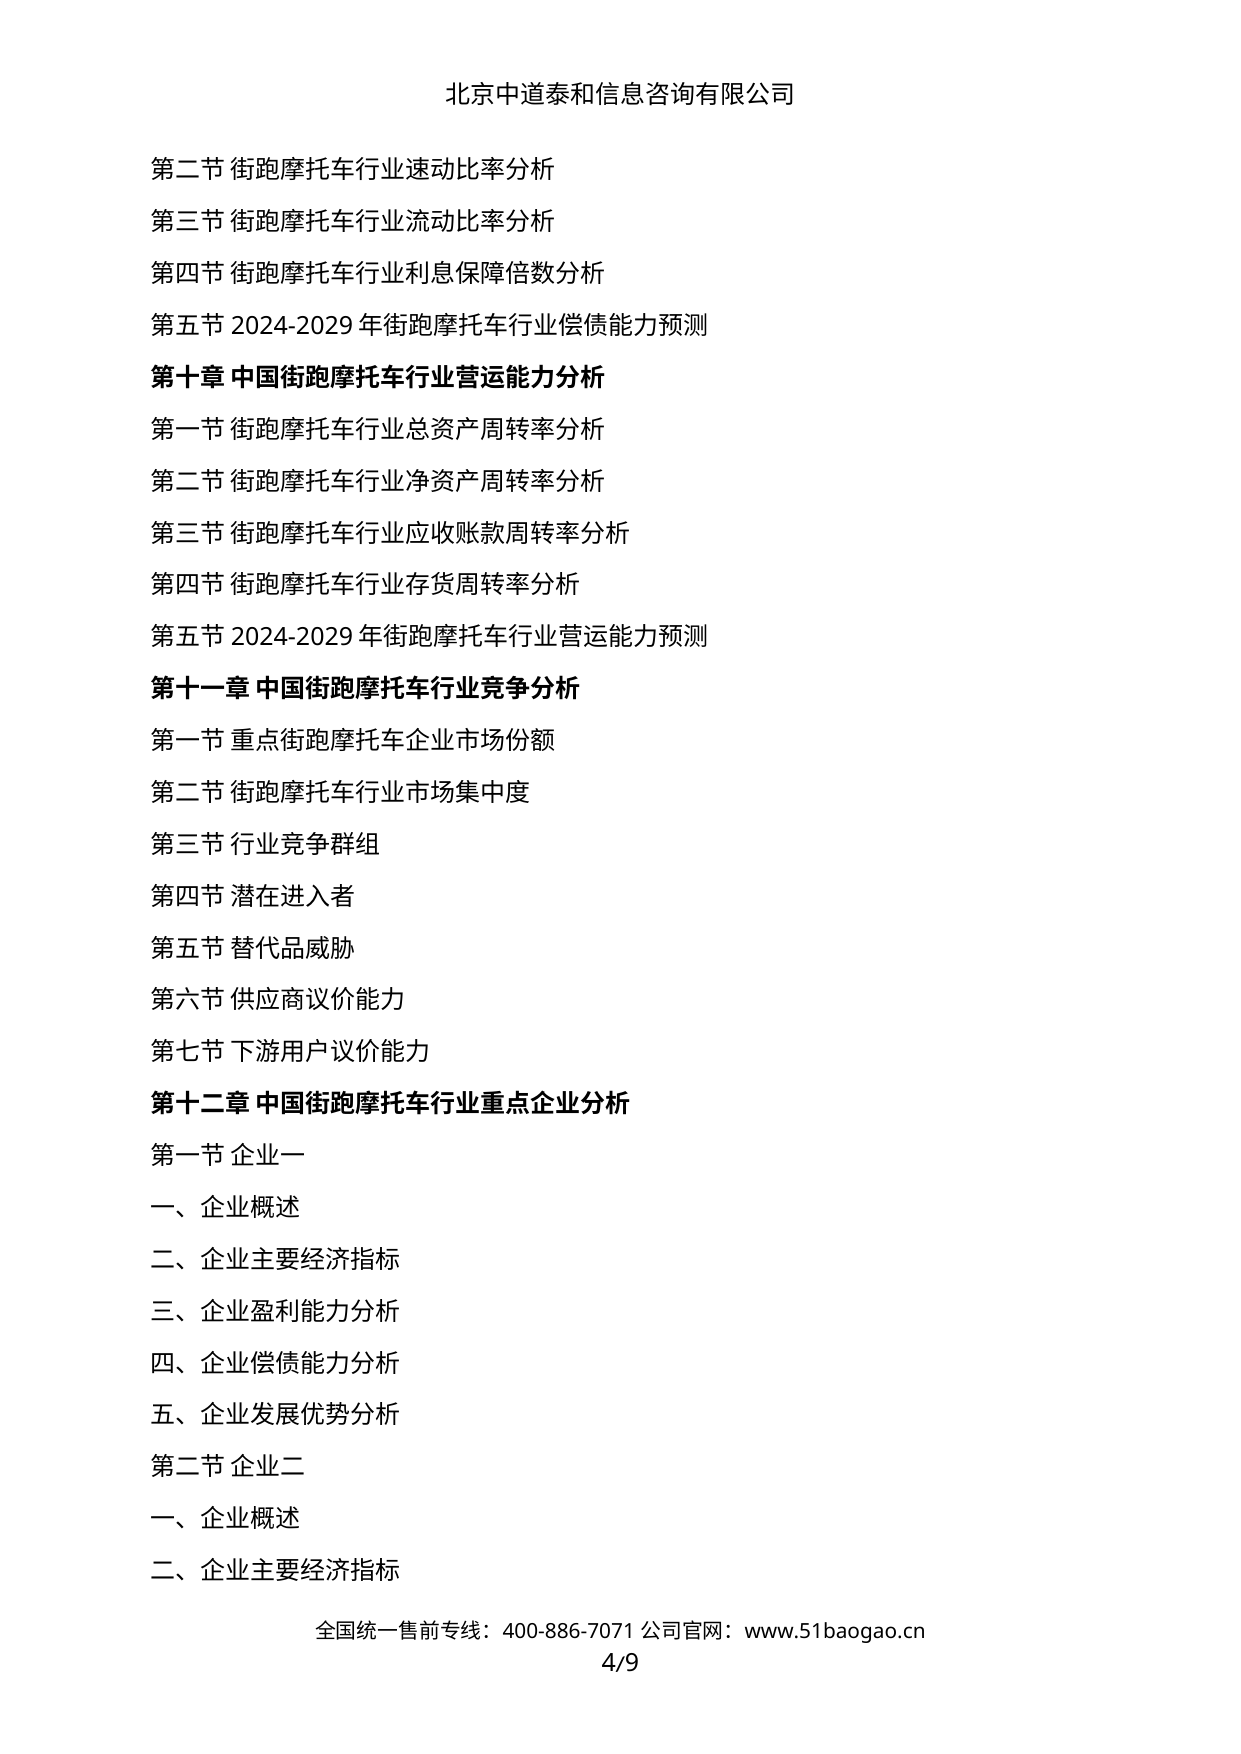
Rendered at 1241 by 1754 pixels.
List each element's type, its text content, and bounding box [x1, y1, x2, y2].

text 第六节 供应商议价能力 [150, 980, 1090, 1016]
text 二、企业主要经济指标 [150, 1239, 1090, 1276]
text 第二节 街跑摩托车行业净资产周转率分析 [150, 461, 1090, 497]
text 第五节 2024-2029年街跑摩托车行业偿债能力预测 [150, 306, 1090, 342]
text 五、企业发展优势分析 [150, 1395, 1090, 1431]
text 第一节 企业一 [150, 1136, 1090, 1172]
text 第四节 街跑摩托车行业存货周转率分析 [150, 565, 1090, 601]
text 第四节 街跑摩托车行业利息保障倍数分析 [150, 254, 1090, 290]
text 第五节 替代品威胁 [150, 928, 1090, 964]
text 第五节 2024-2029年街跑摩托车行业营运能力预测 [150, 617, 1090, 653]
text 二、企业主要经济指标 [150, 1551, 1090, 1587]
text 四、企业偿债能力分析 [150, 1343, 1090, 1379]
text 第一节 街跑摩托车行业总资产周转率分析 [150, 409, 1090, 446]
text 第四节 潜在进入者 [150, 876, 1090, 912]
text 第二节 街跑摩托车行业速动比率分析 [150, 150, 1090, 186]
text 第十章 中国街跑摩托车行业营运能力分析 [150, 357, 1090, 394]
text 一、企业概述 [150, 1499, 1090, 1535]
text 第七节 下游用户议价能力 [150, 1032, 1090, 1068]
text 三、企业盈利能力分析 [150, 1291, 1090, 1327]
text 第三节 街跑摩托车行业应收账款周转率分析 [150, 513, 1090, 549]
text 第十二章 中国街跑摩托车行业重点企业分析 [150, 1084, 1090, 1120]
text 第三节 街跑摩托车行业流动比率分析 [150, 202, 1090, 238]
text 第一节 重点街跑摩托车企业市场份额 [150, 721, 1090, 757]
text 第三节 行业竞争群组 [150, 824, 1090, 861]
text 第二节 街跑摩托车行业市场集中度 [150, 772, 1090, 809]
text 第十一章 中国街跑摩托车行业竞争分析 [150, 669, 1090, 705]
text 第二节 企业二 [150, 1447, 1090, 1483]
text 一、企业概述 [150, 1187, 1090, 1224]
